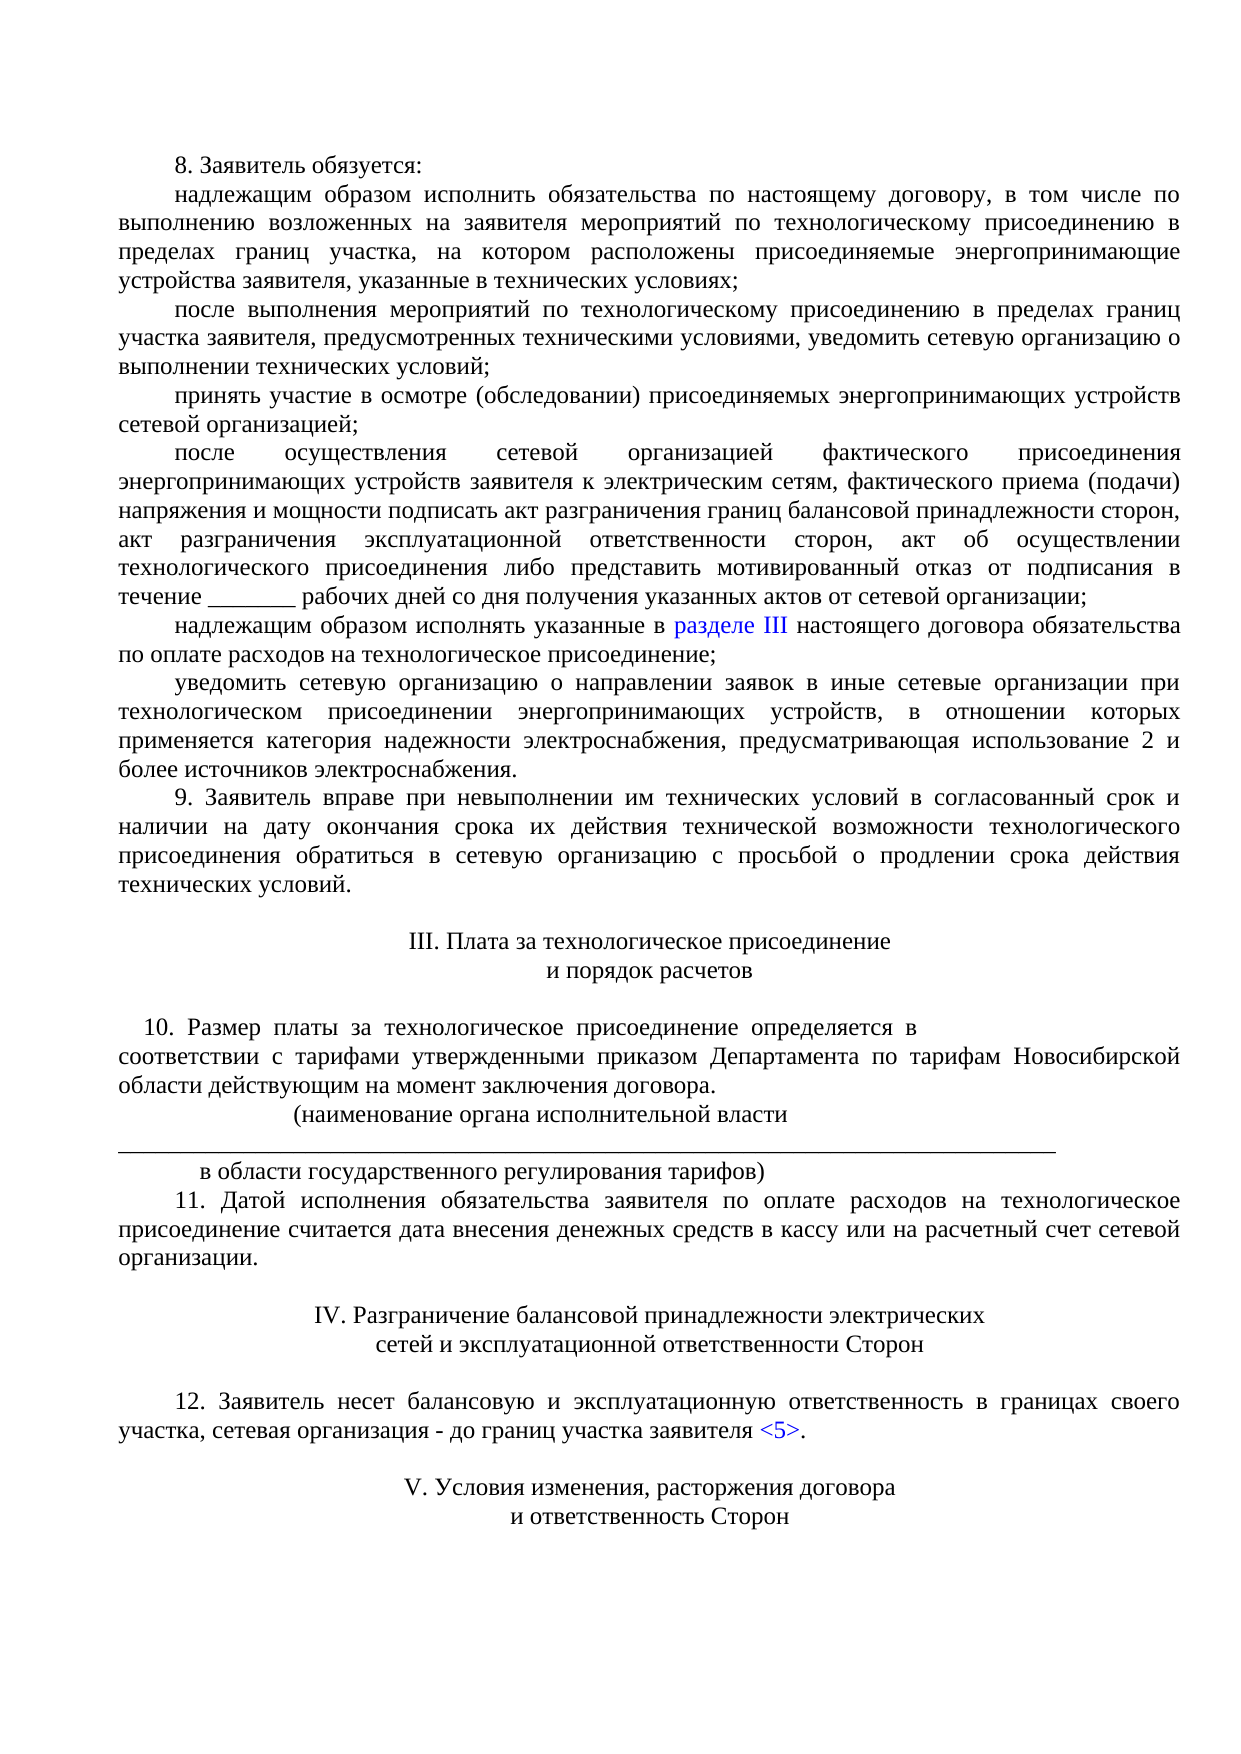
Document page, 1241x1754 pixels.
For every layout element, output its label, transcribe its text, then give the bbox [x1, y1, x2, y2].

text уведомить сетевую организацию о направлении заявок в иные сетевые организации при технологическом присоединении энергопринимающих устройств, в отношении которых применяется категория надежности электроснабжения, предусматривающая использование 2 и более источников электроснабжения. [118, 667, 1181, 782]
text IV. Разграничение балансовой принадлежности электрических [118, 1300, 1181, 1329]
text 8. Заявитель обязуется: [118, 150, 1181, 179]
text сетей и эксплуатационной ответственности Сторон [118, 1329, 1181, 1357]
text в области государственного регулирования тарифов) [118, 1156, 1181, 1185]
text после осуществления сетевой организацией фактического присоединения энергопринимающих устройств заявителя к электрическим сетям, фактического приема (подачи) напряжения и мощности подписать акт разграничения границ балансовой принадлежности сторон, акт разграничения эксплуатационной ответственности сторон, акт об осуществлении технологического присоединения либо представить мотивированный отказ от подписания в течение _______ рабочих дней со дня получения указанных актов от сетевой организации; [118, 437, 1181, 610]
text надлежащим образом исполнять указанные в разделе III настоящего договора обязательства по оплате расходов на технологическое присоединение; [118, 610, 1181, 667]
text (наименование органа исполнительной власти [118, 1099, 1181, 1127]
text 10. Размер платы за технологическое присоединение определяется в [118, 1012, 1181, 1041]
text и ответственность Сторон [118, 1501, 1181, 1530]
text ___________________________________________________________________________ [118, 1127, 1181, 1156]
text и порядок расчетов [118, 955, 1181, 984]
text принять участие в осмотре (обследовании) присоединяемых энергопринимающих устройств сетевой организацией; [118, 380, 1181, 437]
text 12. Заявитель несет балансовую и эксплуатационную ответственность в границах своего участка, сетевая организация - до границ участка заявителя <5>. [118, 1386, 1181, 1444]
text после выполнения мероприятий по технологическому присоединению в пределах границ участка заявителя, предусмотренных техническими условиями, уведомить сетевую организацию о выполнении технических условий; [118, 294, 1181, 380]
text надлежащим образом исполнить обязательства по настоящему договору, в том числе по выполнению возложенных на заявителя мероприятий по технологическому присоединению в пределах границ участка, на котором расположены присоединяемые энергопринимающие устройства заявителя, указанные в технических условиях; [118, 179, 1181, 294]
text 9. Заявитель вправе при невыполнении им технических условий в согласованный срок и наличии на дату окончания срока их действия технической возможности технологического присоединения обратиться в сетевую организацию с просьбой о продлении срока действия технических условий. [118, 782, 1181, 897]
text соответствии с тарифами утвержденными приказом Департамента по тарифам Новосибирской области действующим на момент заключения договора. [118, 1041, 1181, 1099]
text V. Условия изменения, расторжения договора [118, 1472, 1181, 1501]
text 11. Датой исполнения обязательства заявителя по оплате расходов на технологическое присоединение считается дата внесения денежных средств в кассу или на расчетный счет сетевой организации. [118, 1185, 1181, 1271]
text III. Плата за технологическое присоединение [118, 926, 1181, 955]
